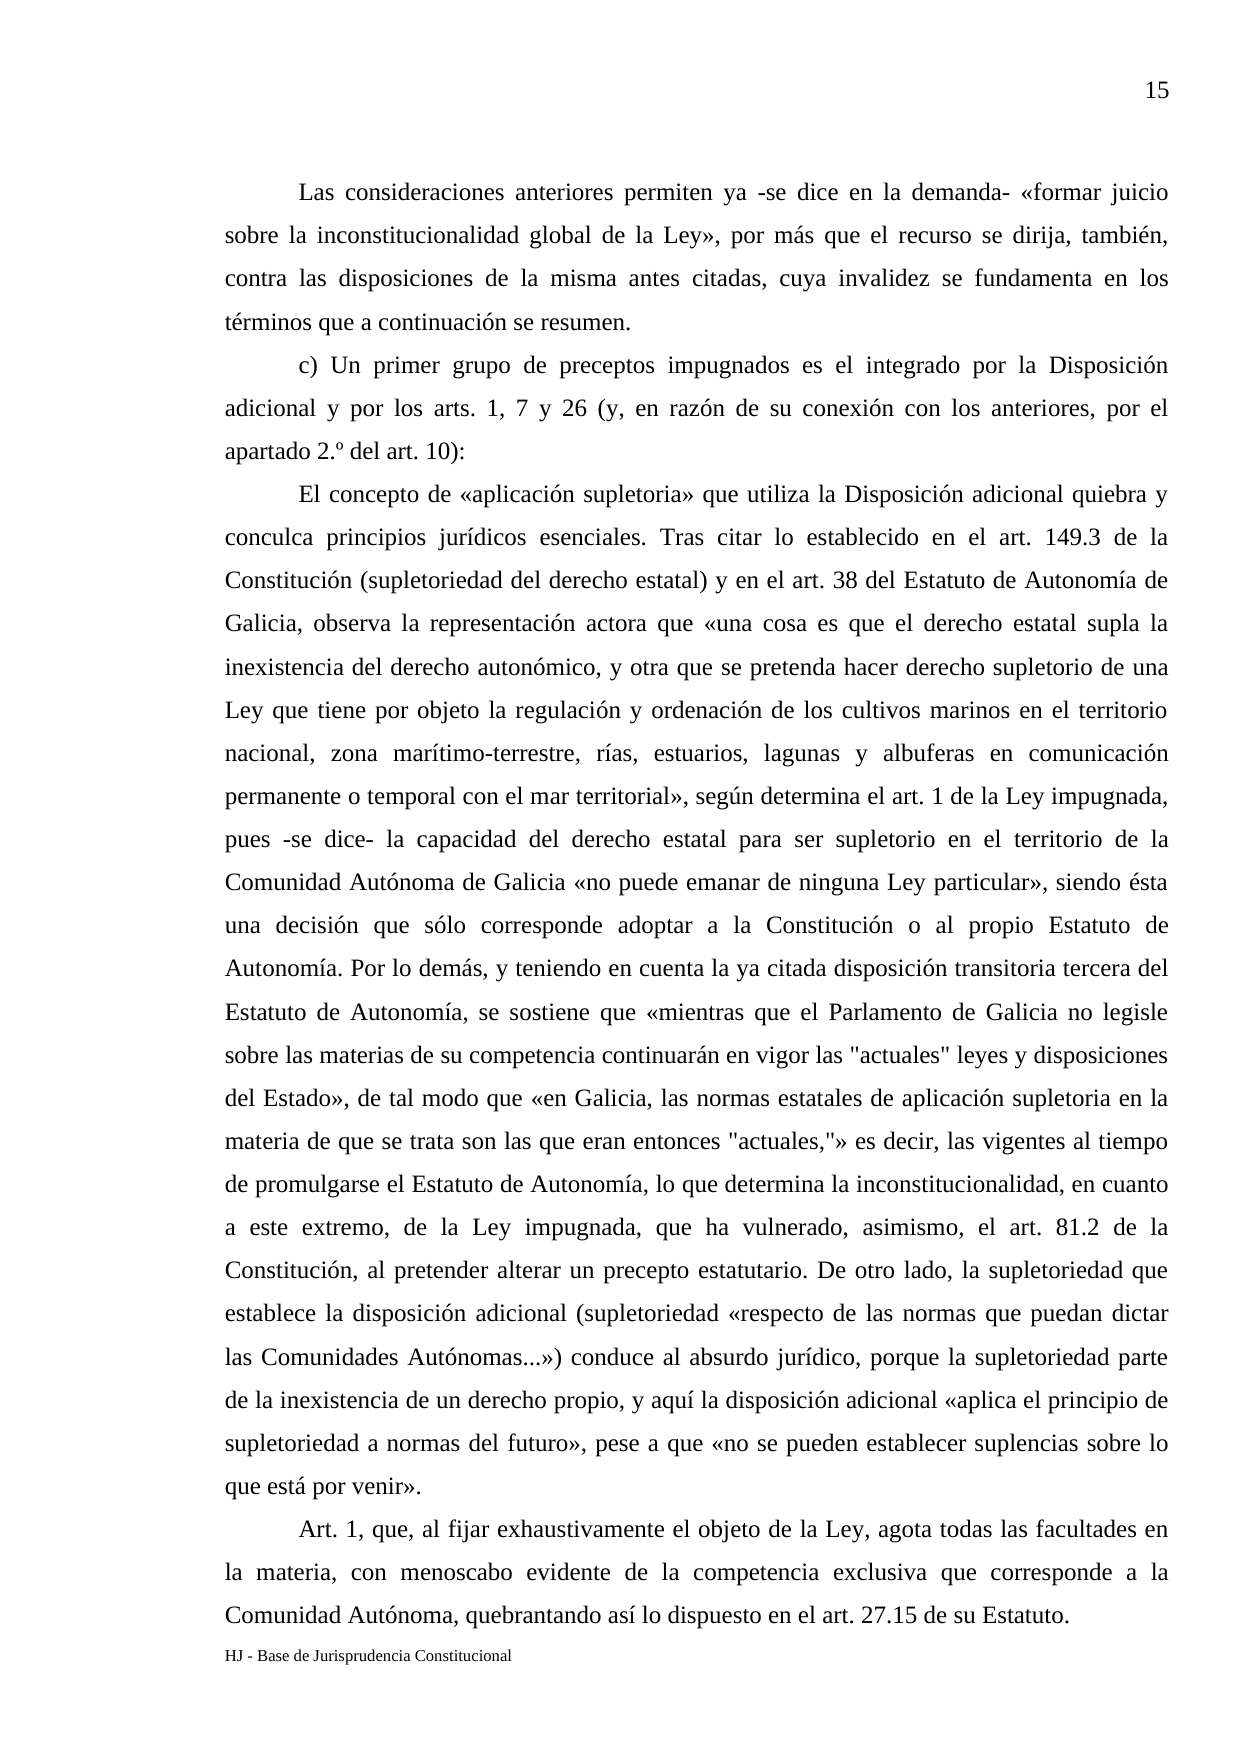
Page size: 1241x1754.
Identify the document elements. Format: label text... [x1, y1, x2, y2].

text c) Un primer grupo de preceptos impugnados es el integrado por la Disposición adicional y por los arts. 1, 7 y 26 (y, en razón de su conexión con los anteriores, por el apartado 2.º del art. 10): [224, 350, 1169, 465]
text El concepto de «aplicación supletoria» que utiliza la Disposición adicional quiebra y conculca principios jurídicos esenciales. Tras citar lo establecido en el art. 149.3 de la Constitución (supletoriedad del derecho estatal) y en el art. 38 del Estatuto de Autonomía de Galicia, observa la representación actora que «una cosa es que el derecho estatal supla la inexistencia del derecho autonómico, y otra que se pretenda hacer derecho supletorio de una Ley que tiene por objeto la regulación y ordenación de los cultivos marinos en el territorio nacional, zona marítimo-terrestre, rías, estuarios, lagunas y albuferas en comunicación permanente o temporal con el mar territorial», según determina el art. 1 de la Ley impugnada, pues -se dice- la capacidad del derecho estatal para ser supletorio en el territorio de la Comunidad Autónoma de Galicia «no puede emanar de ninguna Ley particular», siendo ésta una decisión que sólo corresponde adoptar a la Constitución o al propio Estatuto de Autonomía. Por lo demás, y teniendo en cuenta la ya citada disposición transitoria tercera del Estatuto de Autonomía, se sostiene que «mientras que el Parlamento de Galicia no legisle sobre las materias de su competencia continuarán en vigor las "actuales" leyes y disposiciones del Estado», de tal modo que «en Galicia, las normas estatales de aplicación supletoria en la materia de que se trata son las que eran entonces "actuales,"» es decir, las vigentes al tiempo de promulgarse el Estatuto de Autonomía, lo que determina la inconstitucionalidad, en cuanto a este extremo, de la Ley impugnada, que ha vulnerado, asimismo, el art. 81.2 de la Constitución, al pretender alterar un precepto estatutario. De otro lado, la supletoriedad que establece la disposición adicional (supletoriedad «respecto de las normas que puedan dictar las Comunidades Autónomas...») conduce al absurdo jurídico, porque la supletoriedad parte de la inexistencia de un derecho propio, y aquí la disposición adicional «aplica el principio de supletoriedad a normas del futuro», pese a que «no se pueden establecer suplencias sobre lo que está por venir». [224, 479, 1169, 1500]
text Art. 1, que, al fijar exhaustivamente el objeto de la Ley, agota todas las facultades en la materia, con menoscabo evidente de la competencia exclusiva que corresponde a la Comunidad Autónoma, quebrantando así lo dispuesto en el art. 27.15 de su Estatuto. [224, 1514, 1169, 1629]
text Las consideraciones anteriores permiten ya -se dice en la demanda- «formar juicio sobre la inconstitucionalidad global de la Ley», por más que el recurso se dirija, también, contra las disposiciones de la misma antes citadas, cuya invalidez se fundamenta en los términos que a continuación se resumen. [224, 177, 1169, 335]
